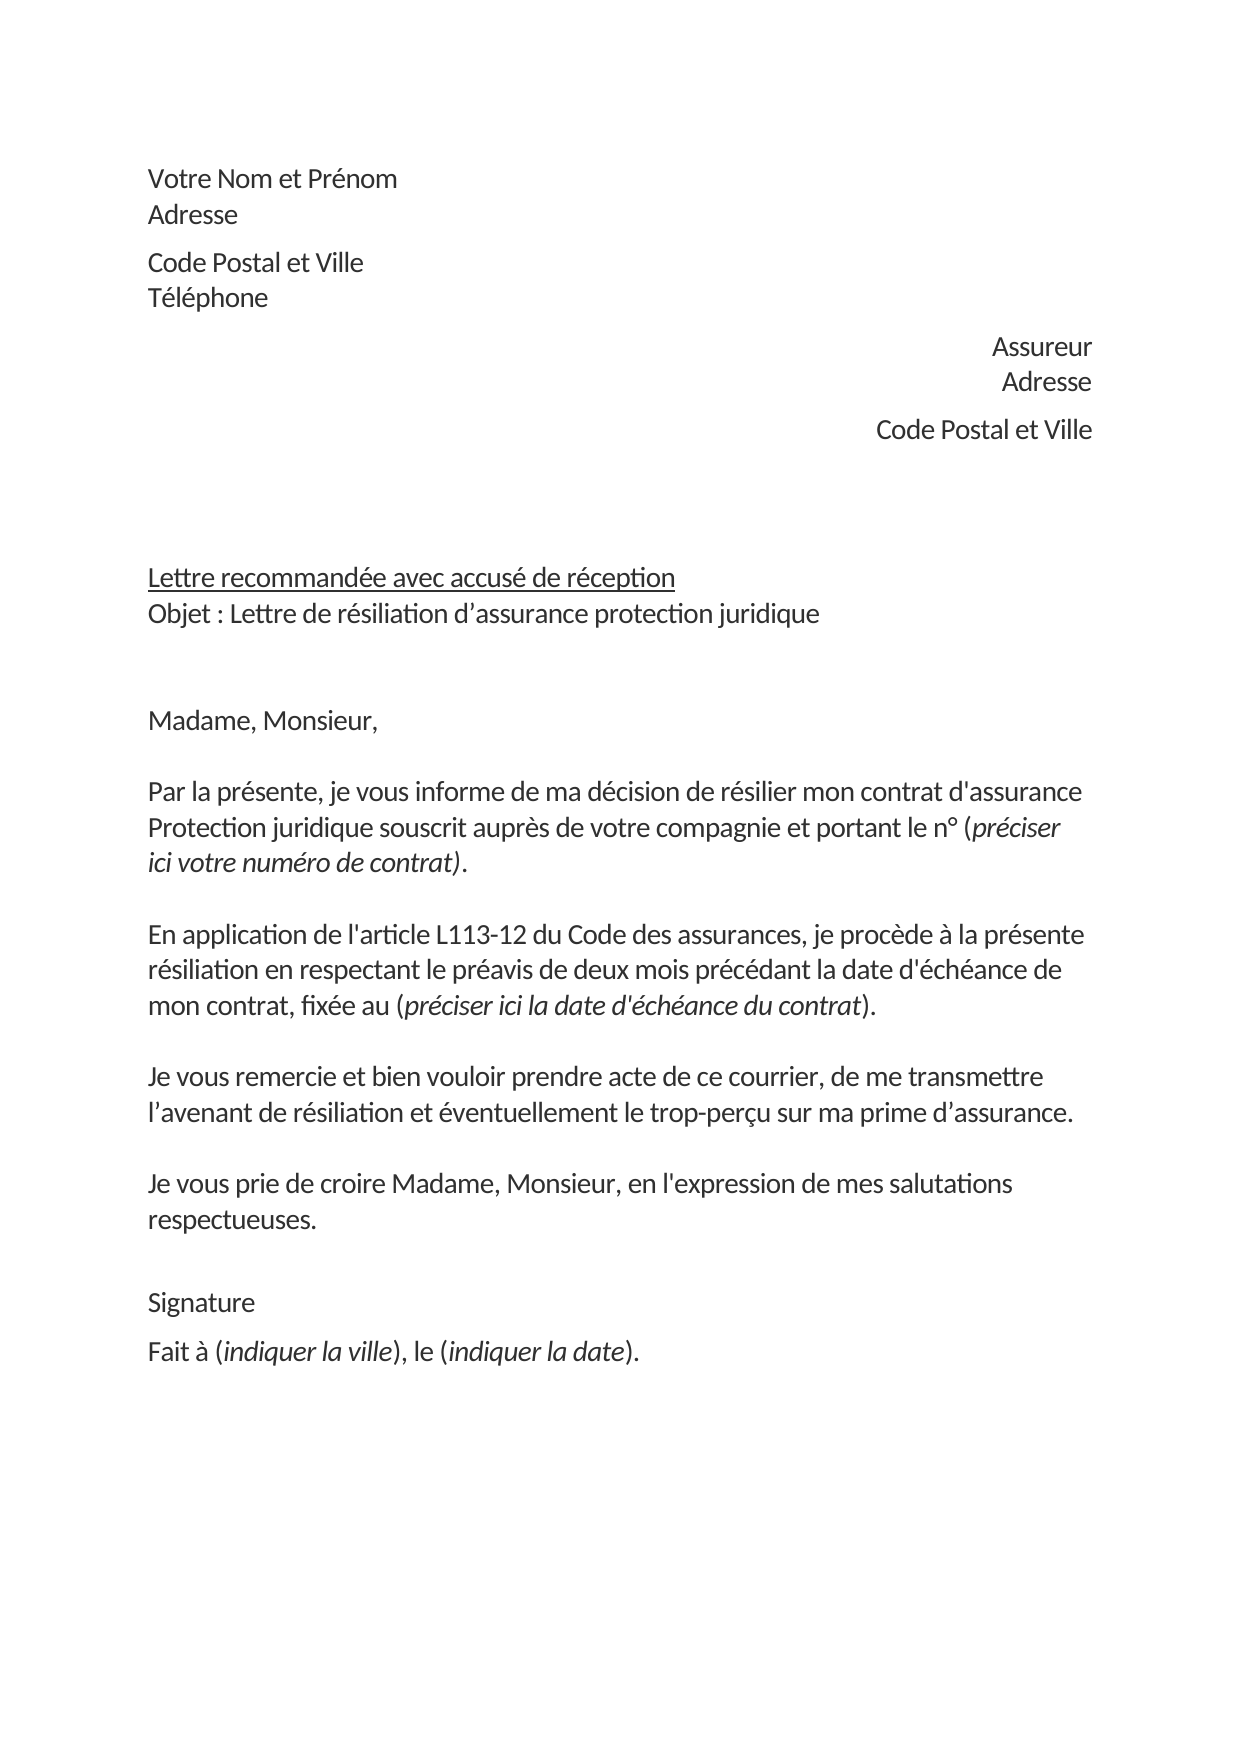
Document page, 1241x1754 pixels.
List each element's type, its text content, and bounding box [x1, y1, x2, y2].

text Votre Nom et Prénom Adresse [148, 160, 1093, 231]
text Assureur Adresse [148, 328, 1093, 399]
text Fait à (indiquer la ville), le (indiquer la date). [148, 1333, 1093, 1368]
text Code Postal et Ville Téléphone [148, 244, 1093, 315]
text Code Postal et Ville [148, 411, 1093, 511]
text Lettre recommandée avec accusé de réception Objet : Lettre de résiliation d’assurance protection juridique Madame, Monsieur, Par la présente, je vous informe de ma décision de résilier mon contrat d'assurance Protection juridique souscrit auprès de votre compagnie et portant le n° (préciser ici votre numéro de contrat). En application de l'article L113-12 du Code des assurances, je procède à la présente résiliation en respectant le préavis de deux mois précédant la date d'échéance de mon contrat, fixée au (préciser ici la date d'échéance du contrat). Je vous remercie et bien vouloir prendre acte de ce courrier, de me transmettre l’avenant de résiliation et éventuellement le trop-perçu sur ma prime d’assurance. Je vous prie de croire Madame, Monsieur, en l'expression de mes salutations respectueuses. [148, 524, 1093, 1236]
text Signature [148, 1249, 1093, 1320]
